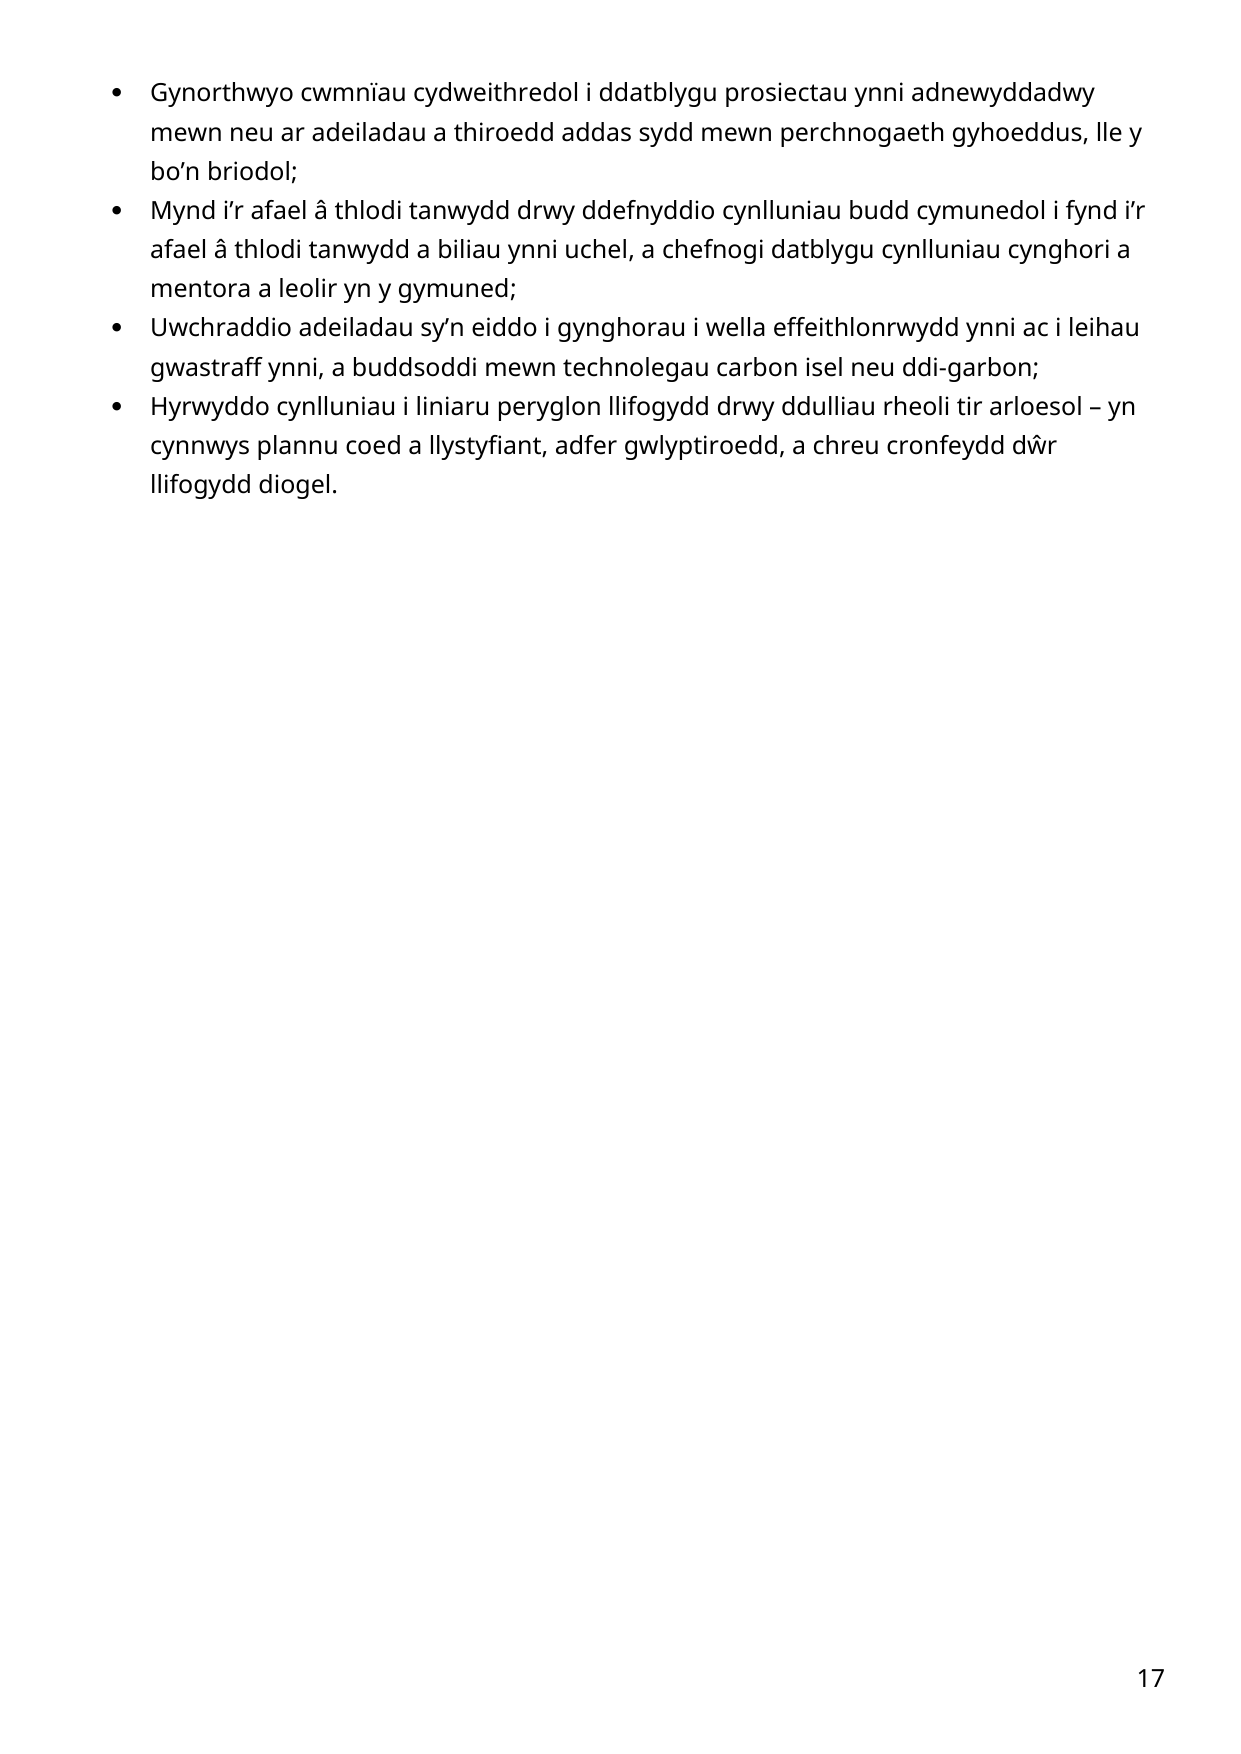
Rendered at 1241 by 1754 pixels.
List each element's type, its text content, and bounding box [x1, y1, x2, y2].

list Hyrwyddo cynlluniau i liniaru peryglon llifogydd drwy ddulliau rheoli tir arloesol – yn cynnwys plannu coed a llystyfiant, adfer gwlyptiroedd, a chreu cronfeydd dŵr llifogydd diogel. [112, 388, 1165, 501]
list Mynd i’r afael â thlodi tanwydd drwy ddefnyddio cynlluniau budd cymunedol i fynd i’r afael â thlodi tanwydd a biliau ynni uchel, a chefnogi datblygu cynlluniau cynghori a mentora a leolir yn y gymuned; [112, 192, 1165, 305]
list Gynorthwyo cwmnïau cydweithredol i ddatblygu prosiectau ynni adnewyddadwy mewn neu ar adeiladau a thiroedd addas sydd mewn perchnogaeth gyhoeddus, lle y bo’n briodol; [112, 75, 1165, 187]
list Uwchraddio adeiladau sy’n eiddo i gynghorau i wella effeithlonrwydd ynni ac i leihau gwastraff ynni, a buddsoddi mewn technolegau carbon isel neu ddi-garbon; [112, 310, 1165, 383]
